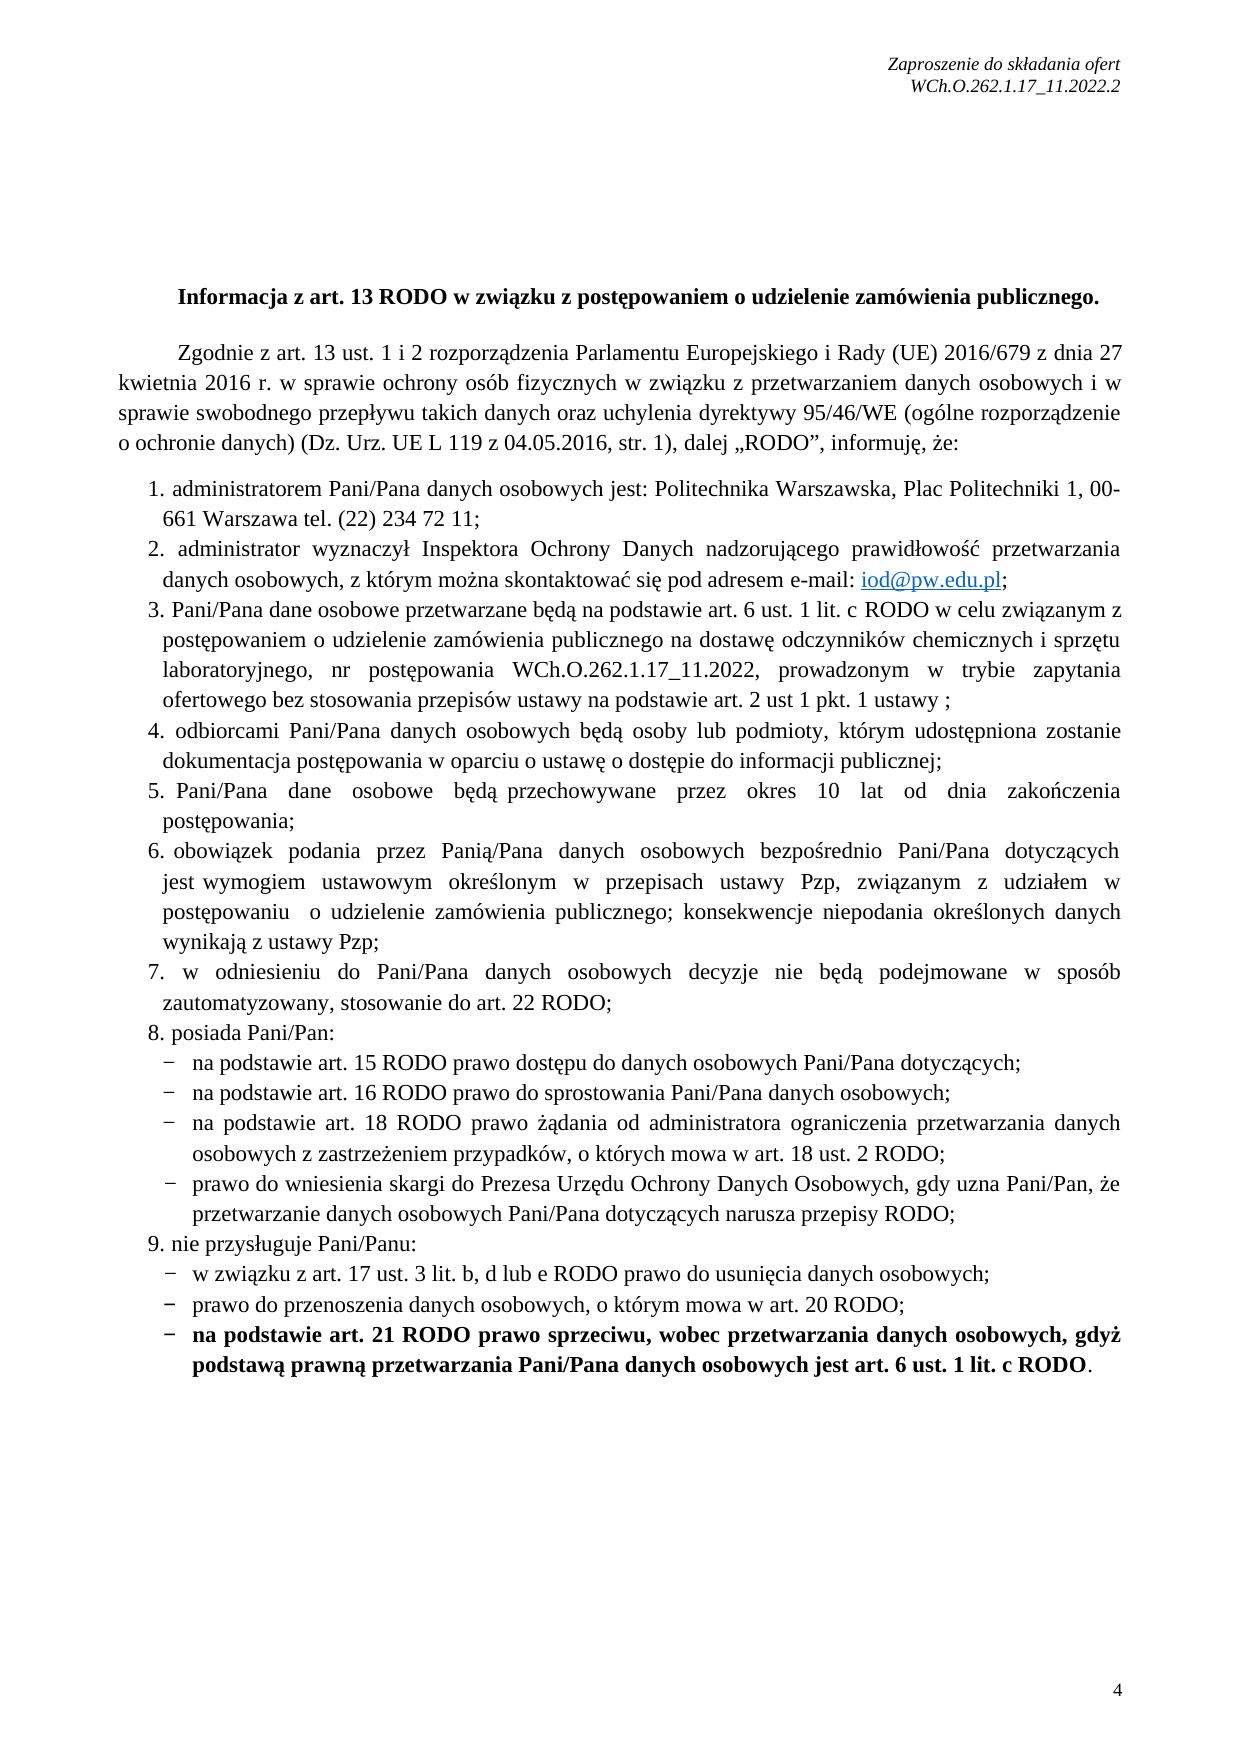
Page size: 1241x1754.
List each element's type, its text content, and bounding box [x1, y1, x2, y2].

text Informacja z art. 13 RODO w związku z postępowaniem o udzielenie zamówienia publicznego. [118, 283, 1122, 310]
list w związku z art. 17 ust. 3 lit. b, d lub e RODO prawo do usunięcia danych osobowych; [162, 1260, 1122, 1287]
list prawo do wniesienia skargi do Prezesa Urzędu Ochrony Danych Osobowych, gdy uzna Pani/Pan, że przetwarzanie danych osobowych Pani/Pana dotyczących narusza przepisy RODO; [162, 1170, 1122, 1226]
list na podstawie art. 16 RODO prawo do sprostowania Pani/Pana danych osobowych; [162, 1079, 1122, 1106]
list posiada Pani/Pan: [148, 1019, 1122, 1045]
list prawo do przenoszenia danych osobowych, o którym mowa w art. 20 RODO; [162, 1291, 1122, 1317]
list nie przysługuje Pani/Panu: [148, 1230, 1122, 1257]
text Zgodnie z art. 13 ust. 1 i 2 rozporządzenia Parlamentu Europejskiego i Rady (UE) 2016/679 z dnia 27 kwietnia 2016 r. w sprawie ochrony osób fizycznych w związku z przetwarzaniem danych osobowych i w sprawie swobodnego przepływu takich danych oraz uchylenia dyrektywy 95/46/WE (ogólne rozporządzenie o ochronie danych) (Dz. Urz. UE L 119 z 04.05.2016, str. 1), dalej „RODO”, informuję, że: [118, 338, 1122, 456]
list Pani/Pana dane osobowe będą przechowywane przez okres 10 lat od dnia zakończenia postępowania; [148, 777, 1122, 834]
list administrator wyznaczył Inspektora Ochrony Danych nadzorującego prawidłowość przetwarzania danych osobowych, z którym można skontaktować się pod adresem e-mail: iod@pw.edu.pl; [148, 535, 1122, 592]
list Pani/Pana dane osobowe przetwarzane będą na podstawie art. 6 ust. 1 lit. c RODO w celu związanym z postępowaniem o udzielenie zamówienia publicznego na dostawę odczynników chemicznych i sprzętu laboratoryjnego, nr postępowania WCh.O.262.1.17_11.2022, prowadzonym w trybie zapytania ofertowego bez stosowania przepisów ustawy na podstawie art. 2 ust 1 pkt. 1 ustawy ; [148, 596, 1122, 713]
list administratorem Pani/Pana danych osobowych jest: Politechnika Warszawska, Plac Politechniki 1, 00-661 Warszawa tel. (22) 234 72 11; [148, 475, 1122, 532]
list w odniesieniu do Pani/Pana danych osobowych decyzje nie będą podejmowane w sposób zautomatyzowany, stosowanie do art. 22 RODO; [148, 958, 1122, 1015]
list na podstawie art. 21 RODO prawo sprzeciwu, wobec przetwarzania danych osobowych, gdyż podstawą prawną przetwarzania Pani/Pana danych osobowych jest art. 6 ust. 1 lit. c RODO. [162, 1321, 1122, 1377]
list na podstawie art. 18 RODO prawo żądania od administratora ograniczenia przetwarzania danych osobowych z zastrzeżeniem przypadków, o których mowa w art. 18 ust. 2 RODO; [162, 1109, 1122, 1166]
list obowiązek podania przez Panią/Pana danych osobowych bezpośrednio Pani/Pana dotyczących jest wymogiem ustawowym określonym w przepisach ustawy Pzp, związanym z udziałem w postępowaniu o udzielenie zamówienia publicznego; konsekwencje niepodania określonych danych wynikają z ustawy Pzp; [148, 837, 1122, 954]
list odbiorcami Pani/Pana danych osobowych będą osoby lub podmioty, którym udostępniona zostanie dokumentacja postępowania w oparciu o ustawę o dostępie do informacji publicznej; [148, 717, 1122, 773]
list na podstawie art. 15 RODO prawo dostępu do danych osobowych Pani/Pana dotyczących; [162, 1049, 1122, 1075]
